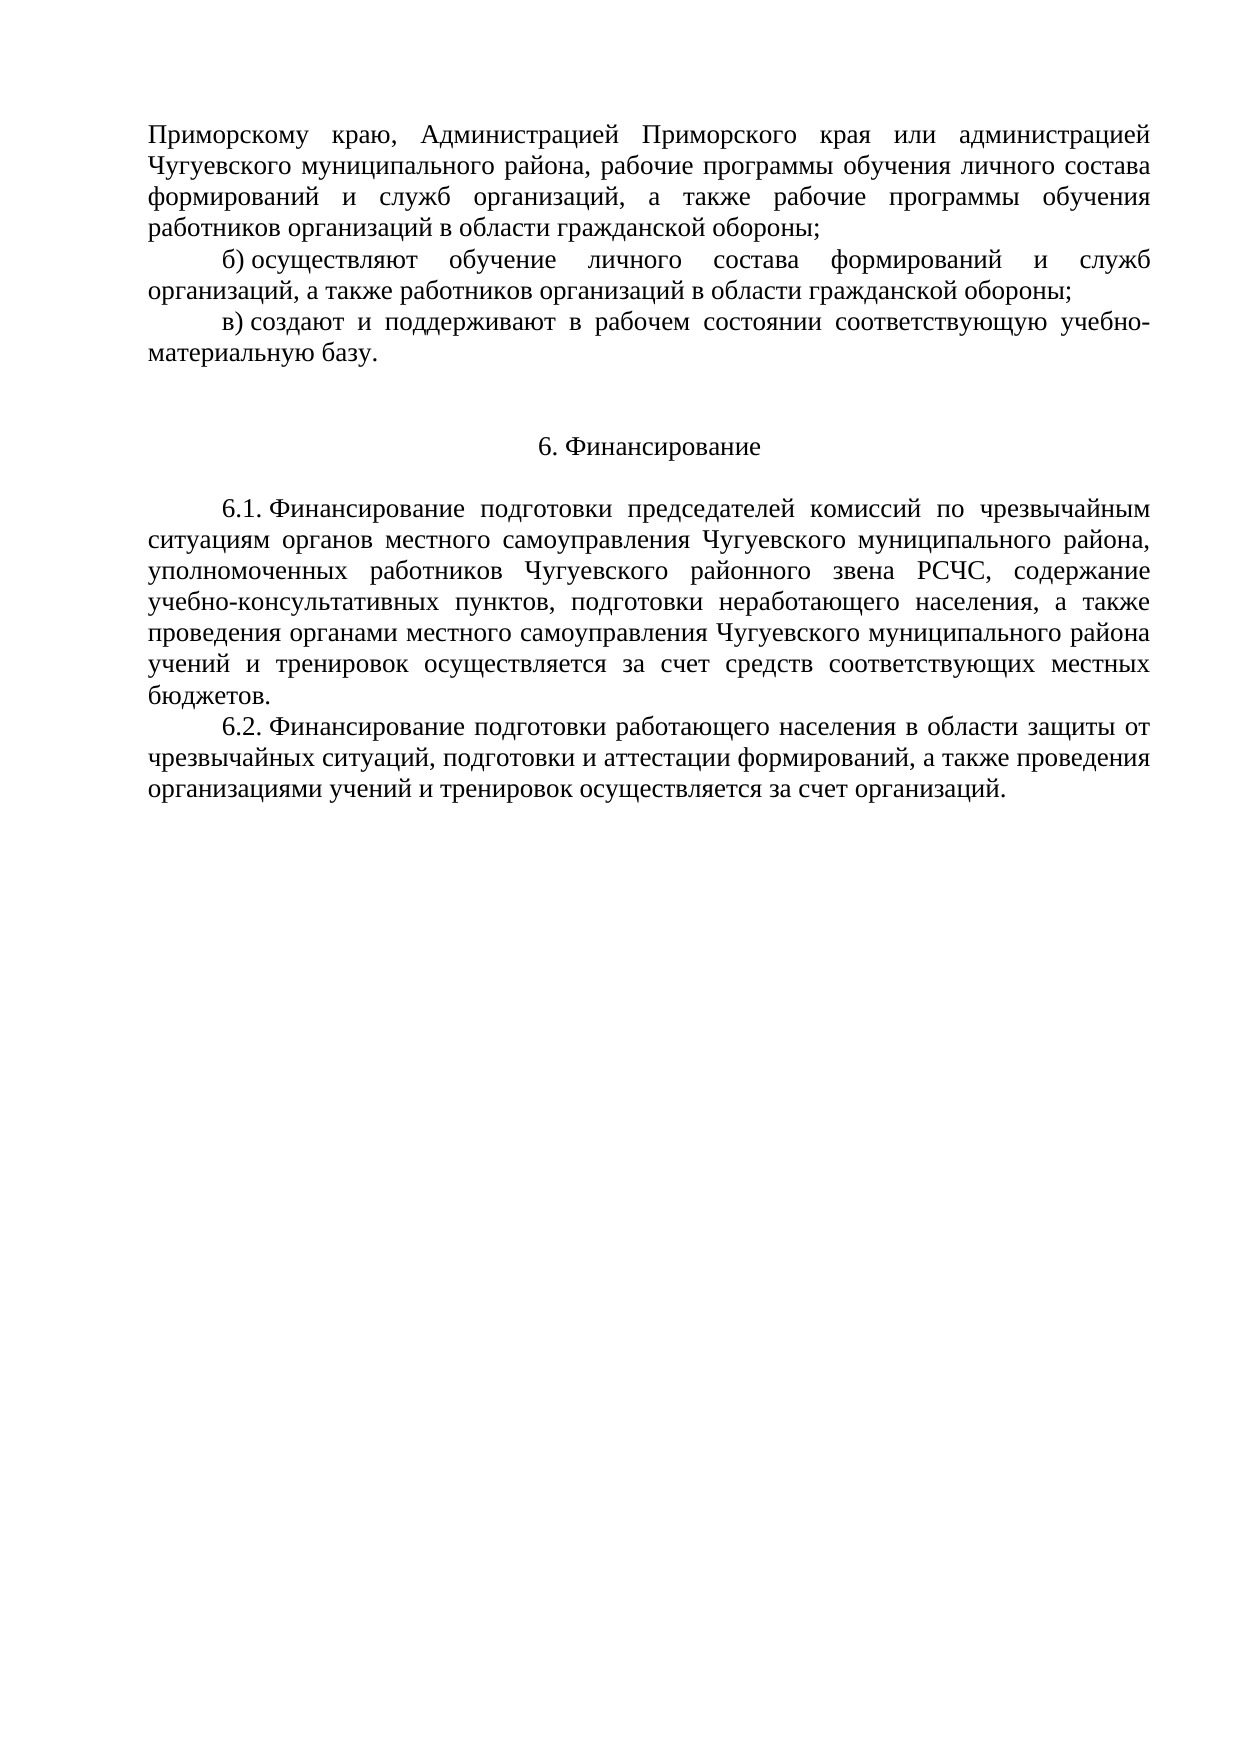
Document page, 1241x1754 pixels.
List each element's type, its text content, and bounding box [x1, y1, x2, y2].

text 6.1. Финансирование подготовки председателей комиссий по чрезвычайным ситуациям органов местного самоуправления Чугуевского муниципального района, уполномоченных работников Чугуевского районного звена РСЧС, содержание учебно-консультативных пунктов, подготовки неработающего населения, а также проведения органами местного самоуправления Чугуевского муниципального района учений и тренировок осуществляется за счет средств соответствующих местных бюджетов. [148, 492, 1152, 710]
text б) осуществляют обучение личного состава формирований и служб организаций, а также работников организаций в области гражданской обороны; [148, 243, 1152, 305]
text в) создают и поддерживают в рабочем состоянии соответствующую учебно-материальную базу. [148, 305, 1152, 367]
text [148, 118, 1152, 243]
text 6. Финансирование [148, 429, 1152, 461]
text 6.2. Финансирование подготовки работающего населения в области защиты от чрезвычайных ситуаций, подготовки и аттестации формирований, а также проведения организациями учений и тренировок осуществляется за счет организаций. [148, 710, 1152, 803]
